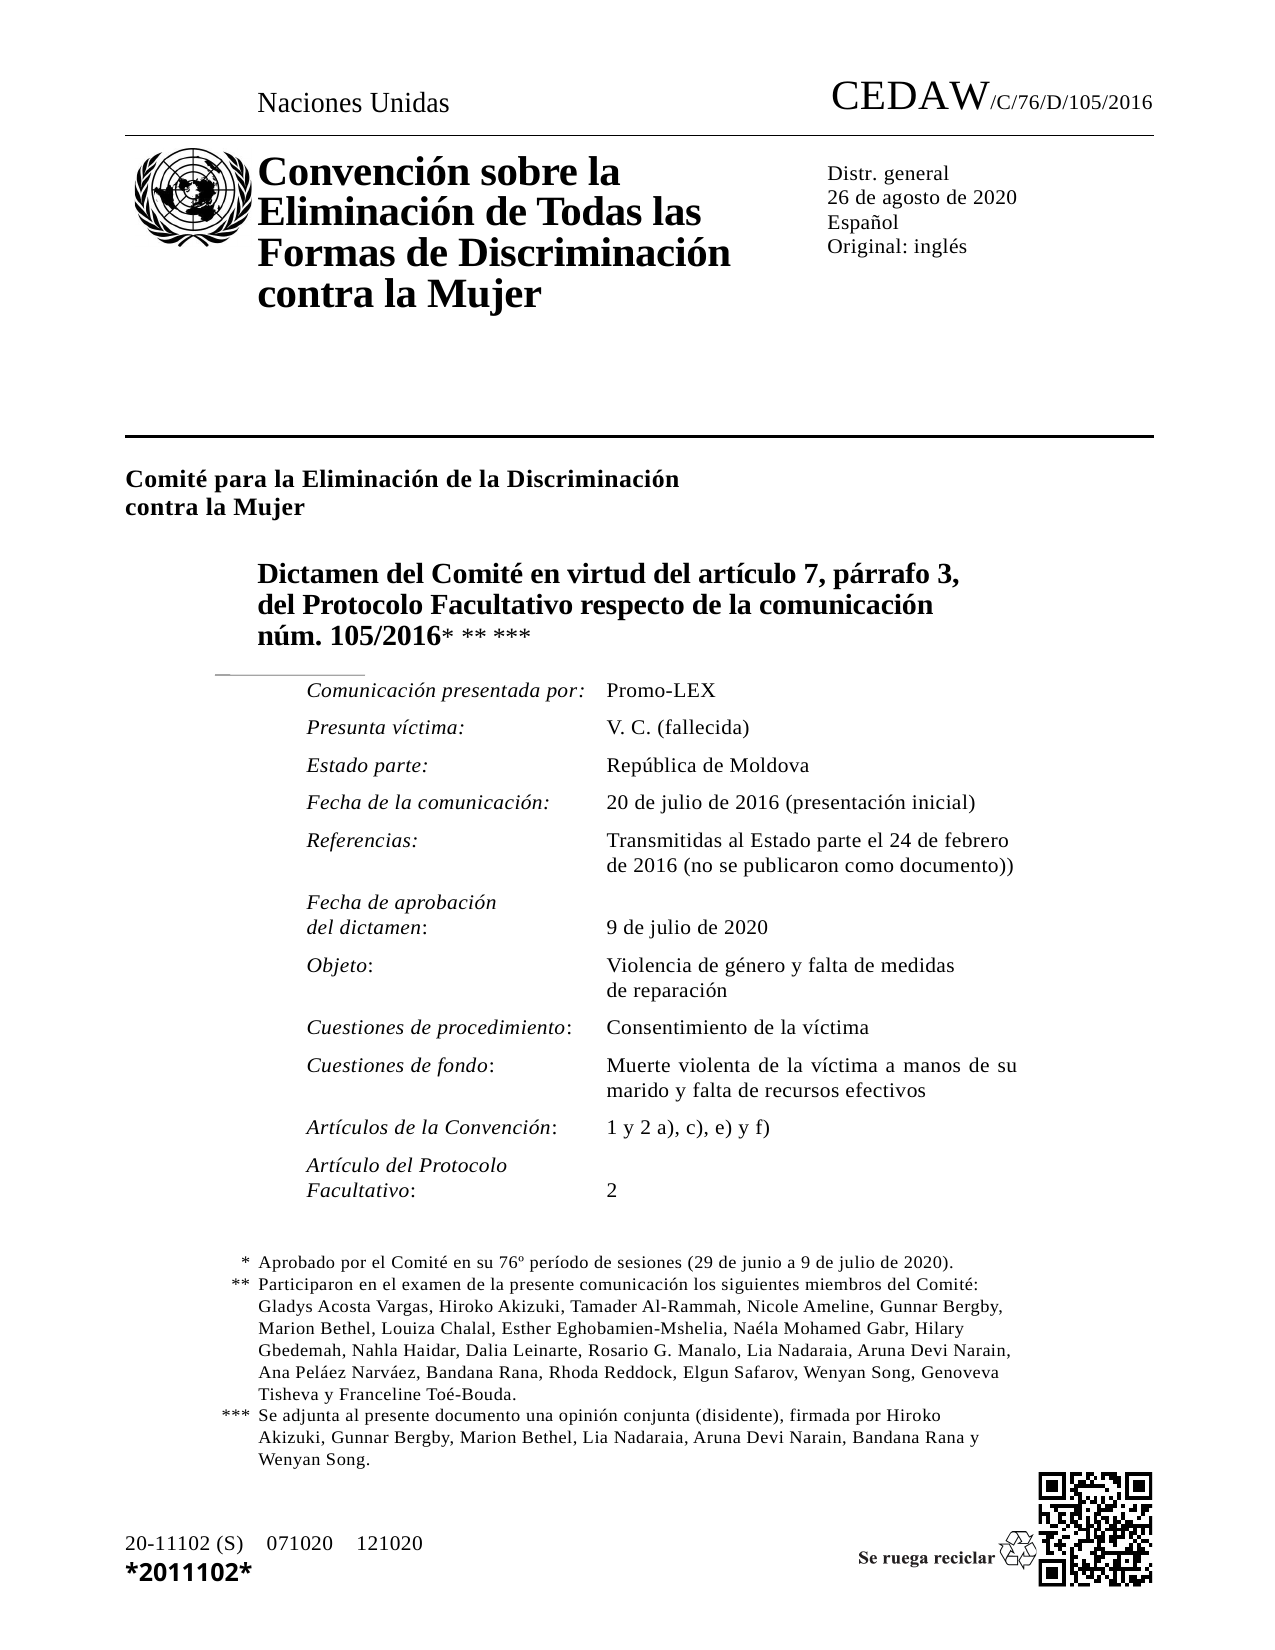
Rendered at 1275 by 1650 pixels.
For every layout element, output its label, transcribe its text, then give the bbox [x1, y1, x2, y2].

text Cuestiones de fondo: Muerte violenta de la víctima a manos de su marido y falta de recursos efectivos [257, 1052, 1018, 1102]
text Comité para la Eliminación de la Discriminación contra la Mujer [125, 464, 753, 521]
text Cuestiones de procedimiento: Consentimiento de la víctima [257, 1014, 1018, 1039]
text ** Participaron en el examen de la presente comunicación los siguientes miembros del Comité: Gladys Acosta Vargas, Hiroko Akizuki, Tamader Al-Rammah, Nicole Ameline, Gunnar Bergby, Marion Bethel, Louiza Chalal, Esther Eghobamien-Mshelia, Naéla Mohamed Gabr, Hilary Gbedemah, Nahla Haidar, Dalia Leinarte, Rosario G. Manalo, Lia Nadaraia, Aruna Devi Narain, Ana Peláez Narváez, Bandana Rana, Rhoda Reddock, Elgun Safarov, Wenyan Song, Genoveva Tisheva y Franceline Toé-Bouda. [198, 1273, 1014, 1404]
picture [859, 1531, 1037, 1570]
text Artículo del Protocolo [257, 1152, 1018, 1177]
text Estado parte: República de Moldova [257, 752, 1018, 777]
title Dictamen del Comité en virtud del artículo 7, párrafo 3, del Protocolo Facultativo respecto de la comunicación núm. 105/2016* ** *** [125, 558, 987, 652]
text Fecha de aprobación del dictamen: 9 de julio de 2020 [257, 889, 1018, 939]
text *** Se adjunta al presente documento una opinión conjunta (disidente), firmada por Hiroko Akizuki, Gunnar Bergby, Marion Bethel, Lia Nadaraia, Aruna Devi Narain, Bandana Rana y Wenyan Song. [198, 1404, 1014, 1470]
text Presunta víctima: V. C. (fallecida) [257, 714, 1018, 739]
text Objeto: Violencia de género y falta de medidas de reparación [257, 952, 969, 1002]
text Referencias: Transmitidas al Estado parte el 24 de febrero de 2016 (no se publicaron como documento)) [257, 827, 1018, 877]
text Facultativo: 2 [257, 1177, 1018, 1202]
text Fecha de la comunicación: 20 de julio de 2016 (presentación inicial) [257, 789, 1018, 814]
text Artículos de la Convención: 1 y 2 a), c), e) y f) [257, 1114, 1018, 1139]
picture [1038, 1472, 1153, 1587]
text * Aprobado por el Comité en su 76º período de sesiones (29 de junio a 9 de julio de 2020). [198, 1251, 1014, 1273]
picture [134, 148, 252, 247]
text Comunicación presentada por: Promo-LEX [257, 677, 1018, 702]
